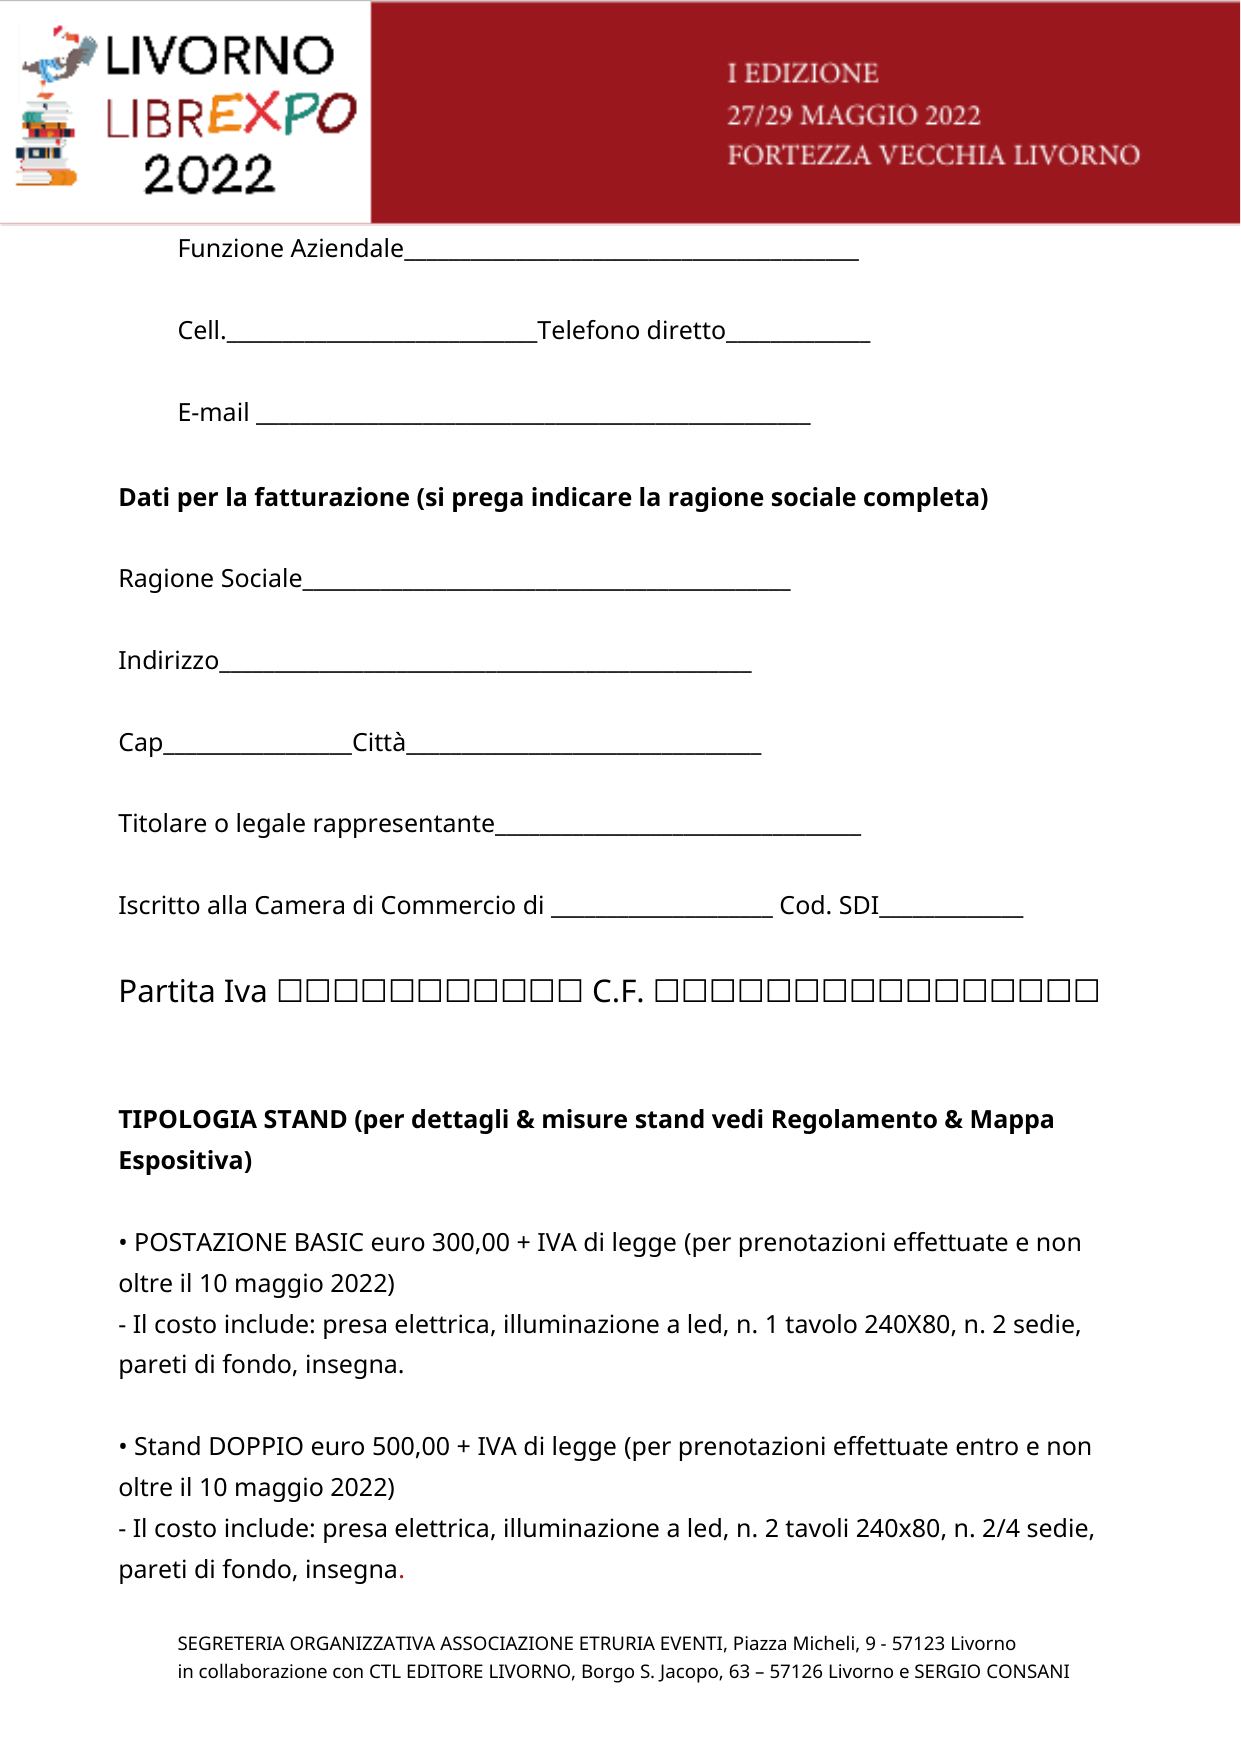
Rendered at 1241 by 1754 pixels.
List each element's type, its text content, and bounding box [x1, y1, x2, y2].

text • Stand DOPPIO euro 500,00 + IVA di legge (per prenotazioni effettuate entro e non oltre il 10 maggio 2022) [118, 1429, 1107, 1504]
text Cap_________________Città________________________________ [118, 724, 1107, 758]
text - Il costo include: presa elettrica, illuminazione a led, n. 1 tavolo 240X80, n. 2 sedie, pareti di fondo, insegna. [118, 1306, 1107, 1381]
text E-mail __________________________________________________ [177, 394, 1240, 428]
text Ragione Sociale____________________________________________ [118, 561, 1107, 595]
text Cell.____________________________Telefono diretto_____________ [177, 313, 1240, 347]
text Funzione Aziendale_________________________________________ [177, 231, 1240, 265]
text - Il costo include: presa elettrica, illuminazione a led, n. 2 tavoli 240x80, n. 2/4 sedie, pareti di fondo, insegna. [118, 1511, 1107, 1585]
text Titolare o legale rappresentante_________________________________ [118, 806, 1107, 840]
text • POSTAZIONE BASIC euro 300,00 + IVA di legge (per prenotazioni effettuate e non oltre il 10 maggio 2022) [118, 1225, 1107, 1299]
text Indirizzo________________________________________________ [118, 643, 1107, 677]
picture [0, 0, 1241, 226]
text Iscritto alla Camera di Commercio di ____________________ Cod. SDI_____________ [118, 888, 1107, 922]
text TIPOLOGIA STAND (per dettagli & misure stand vedi Regolamento & Mappa Espositiva) [118, 1102, 1107, 1177]
text Dati per la fatturazione (si prega indicare la ragione sociale completa) [118, 479, 1107, 513]
text Partita Iva ☐☐☐☐☐☐☐☐☐☐☐ C.F. ☐☐☐☐☐☐☐☐☐☐☐☐☐☐☐☐ [118, 969, 1107, 1012]
